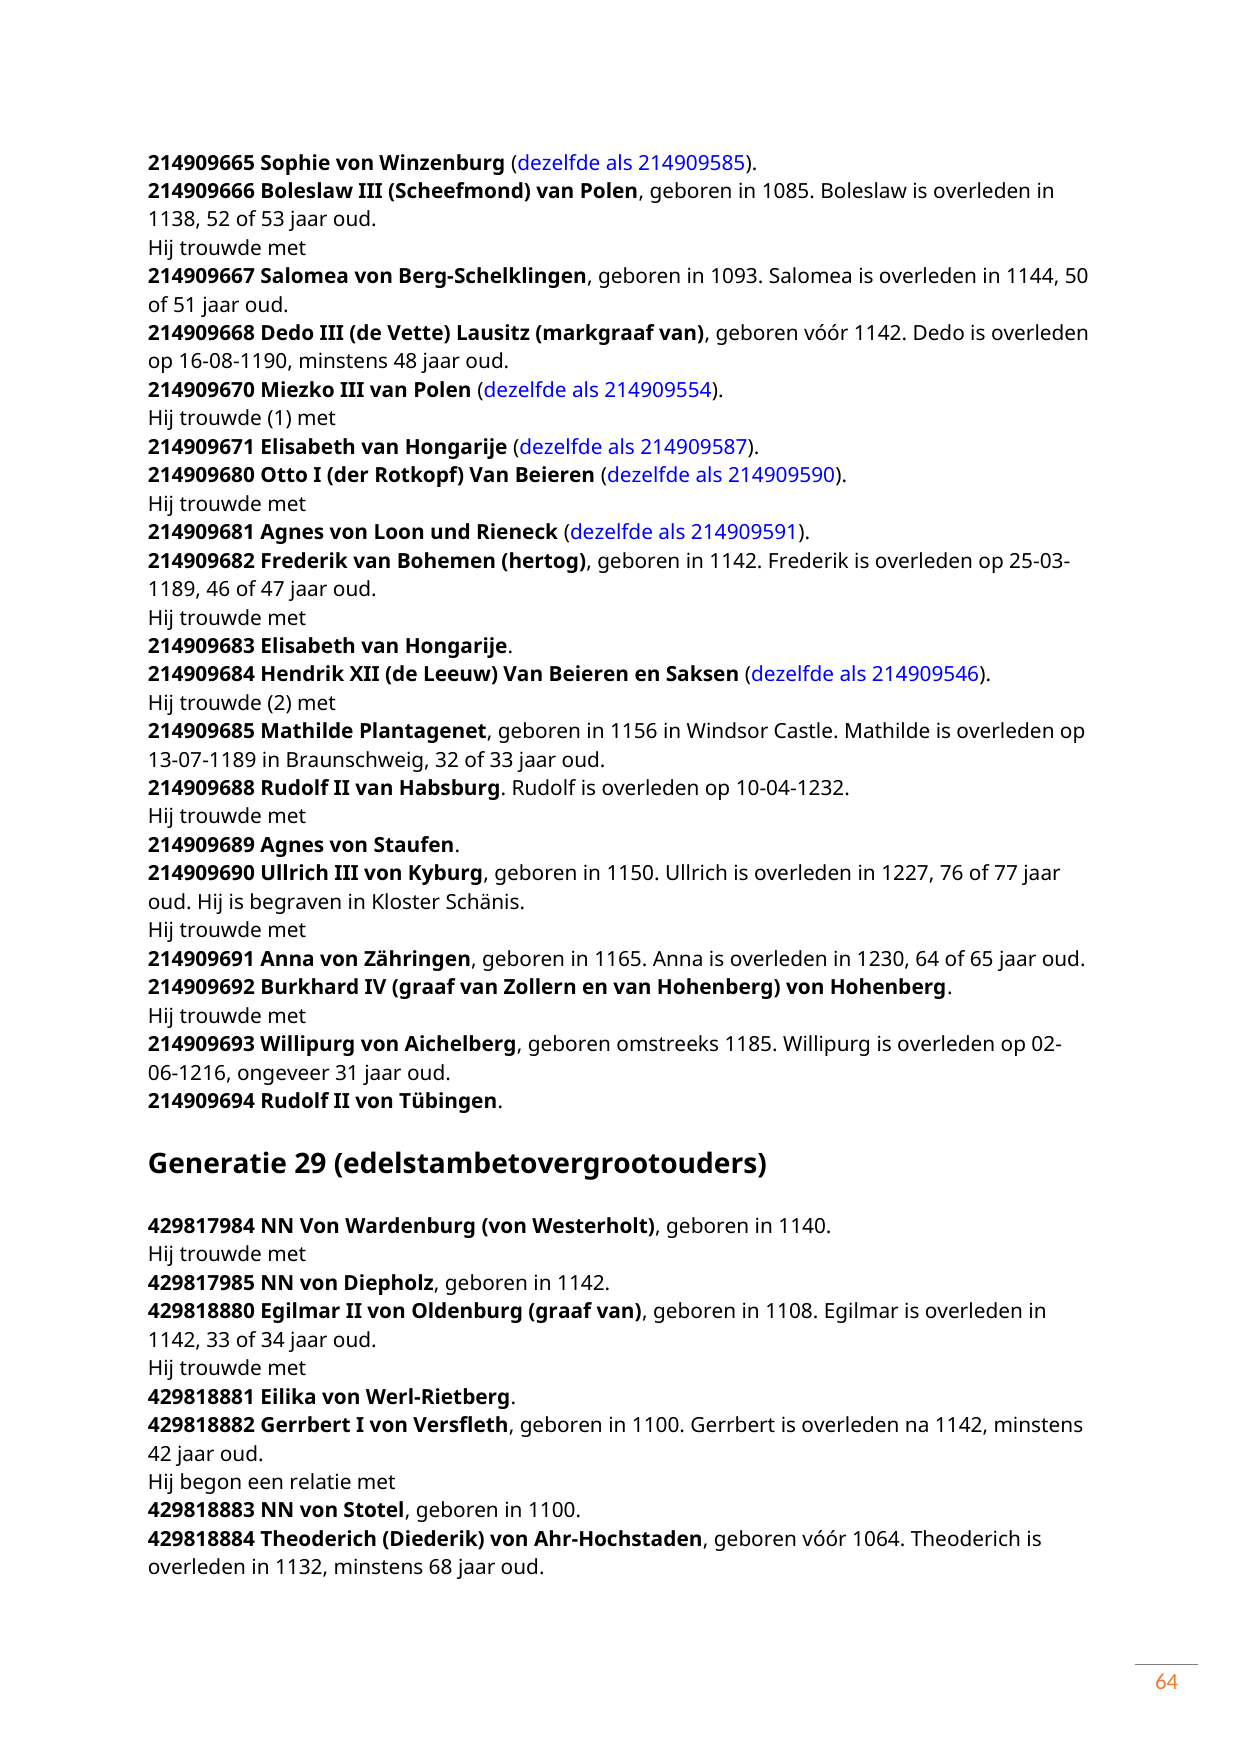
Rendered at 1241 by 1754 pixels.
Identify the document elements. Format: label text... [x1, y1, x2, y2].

text 214909688 Rudolf II van Habsburg. Rudolf is overleden op 10-04-1232. [148, 773, 1093, 802]
text Hij trouwde met [148, 603, 1093, 631]
text Hij trouwde (1) met [148, 403, 1093, 432]
text Hij trouwde met [148, 915, 1093, 944]
text Hij trouwde met [148, 1239, 1093, 1268]
text 214909693 Willipurg von Aichelberg, geboren omstreeks 1185. Willipurg is overleden op 02-06-1216, ongeveer 31 jaar oud. [148, 1029, 1093, 1086]
text 214909684 Hendrik XII (de Leeuw) Van Beieren en Saksen (dezelfde als 214909546). [148, 659, 1093, 688]
text 429817984 NN Von Wardenburg (von Westerholt), geboren in 1140. [148, 1211, 1093, 1239]
text 429818882 Gerrbert I von Versfleth, geboren in 1100. Gerrbert is overleden na 1142, minstens 42 jaar oud. [148, 1410, 1093, 1467]
text 214909690 Ullrich III von Kyburg, geboren in 1150. Ullrich is overleden in 1227, 76 of 77 jaar oud. Hij is begraven in Kloster Schänis. [148, 858, 1093, 915]
text Hij begon een relatie met [148, 1467, 1093, 1496]
text 429818883 NN von Stotel, geboren in 1100. [148, 1496, 1093, 1524]
text Generatie 29 (edelstambetovergrootouders) [148, 1144, 1093, 1182]
text Hij trouwde met [148, 1353, 1093, 1382]
text 214909680 Otto I (der Rotkopf) Van Beieren (dezelfde als 214909590). [148, 460, 1093, 489]
text 214909682 Frederik van Bohemen (hertog), geboren in 1142. Frederik is overleden op 25-03-1189, 46 of 47 jaar oud. [148, 546, 1093, 603]
text Hij trouwde met [148, 489, 1093, 517]
text 214909670 Miezko III van Polen (dezelfde als 214909554). [148, 375, 1093, 403]
text 429818884 Theoderich (Diederik) von Ahr-Hochstaden, geboren vóór 1064. Theoderich is overleden in 1132, minstens 68 jaar oud. [148, 1524, 1093, 1581]
text 429817985 NN von Diepholz, geboren in 1142. [148, 1268, 1093, 1296]
text Hij trouwde met [148, 1001, 1093, 1029]
text 214909694 Rudolf II von Tübingen. [148, 1086, 1093, 1114]
text 214909666 Boleslaw III (Scheefmond) van Polen, geboren in 1085. Boleslaw is overleden in 1138, 52 of 53 jaar oud. [148, 176, 1093, 233]
text 214909685 Mathilde Plantagenet, geboren in 1156 in Windsor Castle. Mathilde is overleden op 13-07-1189 in Braunschweig, 32 of 33 jaar oud. [148, 716, 1093, 773]
text 214909683 Elisabeth van Hongarije. [148, 631, 1093, 659]
text 214909692 Burkhard IV (graaf van Zollern en van Hohenberg) von Hohenberg. [148, 972, 1093, 1001]
text 214909668 Dedo III (de Vette) Lausitz (markgraaf van), geboren vóór 1142. Dedo is overleden op 16-08-1190, minstens 48 jaar oud. [148, 318, 1093, 375]
text 429818880 Egilmar II von Oldenburg (graaf van), geboren in 1108. Egilmar is overleden in 1142, 33 of 34 jaar oud. [148, 1296, 1093, 1353]
text 214909665 Sophie von Winzenburg (dezelfde als 214909585). [148, 148, 1093, 176]
text 214909681 Agnes von Loon und Rieneck (dezelfde als 214909591). [148, 517, 1093, 546]
text Hij trouwde (2) met [148, 688, 1093, 716]
text 429818881 Eilika von Werl-Rietberg. [148, 1382, 1093, 1410]
text Hij trouwde met [148, 233, 1093, 261]
text Hij trouwde met [148, 802, 1093, 830]
text 214909689 Agnes von Staufen. [148, 830, 1093, 858]
text 214909667 Salomea von Berg-Schelklingen, geboren in 1093. Salomea is overleden in 1144, 50 of 51 jaar oud. [148, 261, 1093, 318]
text 214909691 Anna von Zähringen, geboren in 1165. Anna is overleden in 1230, 64 of 65 jaar oud. [148, 944, 1093, 972]
text 214909671 Elisabeth van Hongarije (dezelfde als 214909587). [148, 432, 1093, 460]
